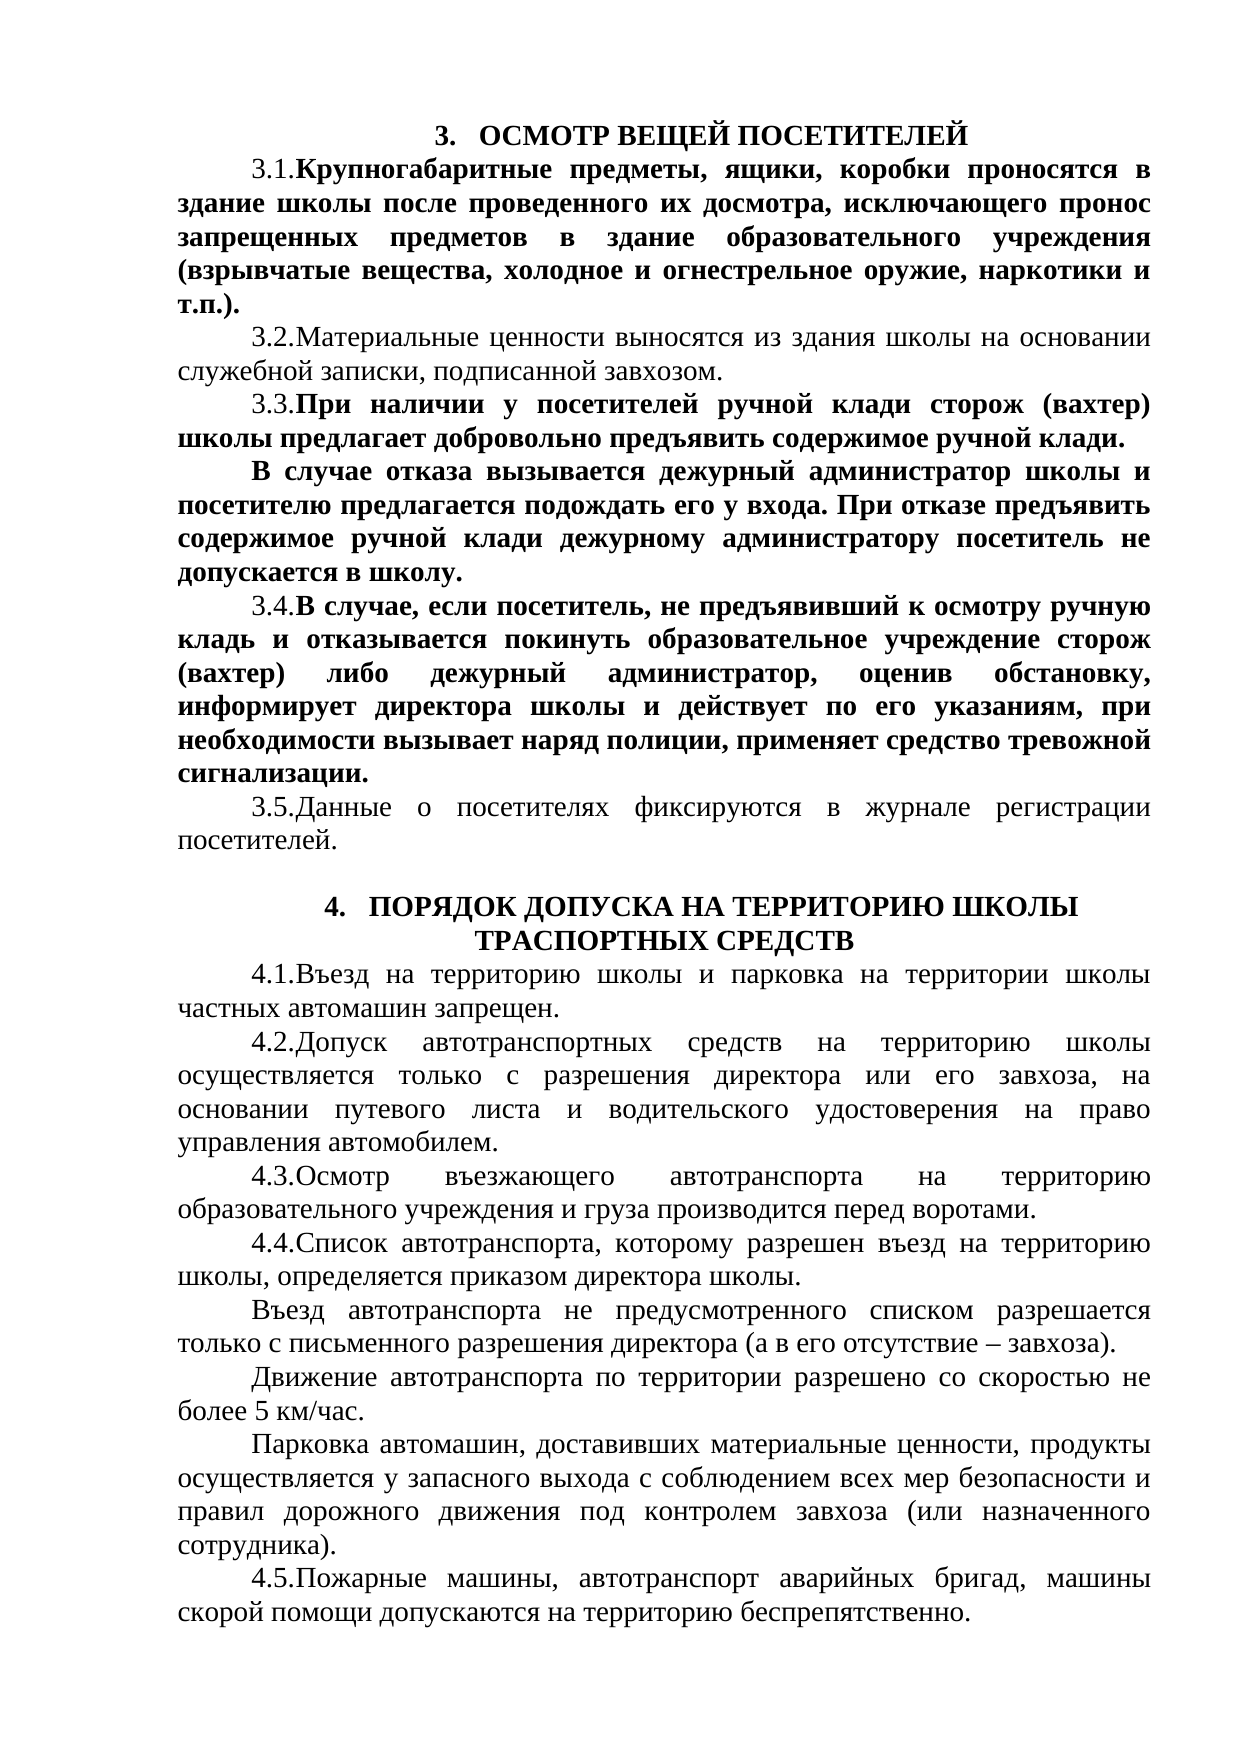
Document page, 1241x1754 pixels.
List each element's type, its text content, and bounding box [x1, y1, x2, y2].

text Парковка автомашин, доставивших материальные ценности, продукты осуществляется у запасного выхода с соблюдением всех мер безопасности и правил дорожного движения под контролем завхоза (или назначенного сотрудника). [177, 1426, 1152, 1560]
list При наличии у посетителей ручной клади сторож (вахтер) школы предлагает добровольно предъявить содержимое ручной клади. [177, 386, 1152, 453]
text Движение автотранспорта по территории разрешено со скоростью не более 5 км/час. [177, 1359, 1152, 1426]
list Список автотранспорта, которому разрешен въезд на территорию школы, определяется приказом директора школы. [177, 1225, 1152, 1292]
list ОСМОТР ВЕЩЕЙ ПОСЕТИТЕЛЕЙ [177, 118, 1152, 152]
text В случае отказа вызывается дежурный администратор школы и посетителю предлагается подождать его у входа. При отказе предъявить содержимое ручной клади дежурному администратору посетитель не допускается в школу. [177, 453, 1152, 588]
list Допуск автотранспортных средств на территорию школы осуществляется только с разрешения директора или его завхоза, на основании путевого листа и водительского удостоверения на право управления автомобилем. [177, 1024, 1152, 1158]
list Осмотр въезжающего автотранспорта на территорию образовательного учреждения и груза производится перед воротами. [177, 1158, 1152, 1225]
list Крупногабаритные предметы, ящики, коробки проносятся в здание школы после проведенного их досмотра, исключающего пронос запрещенных предметов в здание образовательного учреждения (взрывчатые вещества, холодное и огнестрельное оружие, наркотики и т.п.). [177, 152, 1152, 319]
list Въезд на территорию школы и парковка на территории школы частных автомашин запрещен. [177, 957, 1152, 1024]
list ПОРЯДОК ДОПУСКА НА ТЕРРИТОРИЮ ШКОЛЫ ТРАСПОРТНЫХ СРЕДСТВ [177, 889, 1152, 957]
list В случае, если посетитель, не предъявивший к осмотру ручную кладь и отказывается покинуть образовательное учреждение сторож (вахтер) либо дежурный администратор, оценив обстановку, информирует директора школы и действует по его указаниям, при необходимости вызывает наряд полиции, применяет средство тревожной сигнализации. [177, 588, 1152, 789]
text Въезд автотранспорта не предусмотренного списком разрешается только с письменного разрешения директора (а в его отсутствие – завхоза). [177, 1292, 1152, 1359]
list Данные о посетителях фиксируются в журнале регистрации посетителей. [177, 789, 1152, 856]
list Материальные ценности выносятся из здания школы на основании служебной записки, подписанной завхозом. [177, 319, 1152, 386]
list Пожарные машины, автотранспорт аварийных бригад, машины скорой помощи допускаются на территорию беспрепятственно. [177, 1560, 1152, 1627]
